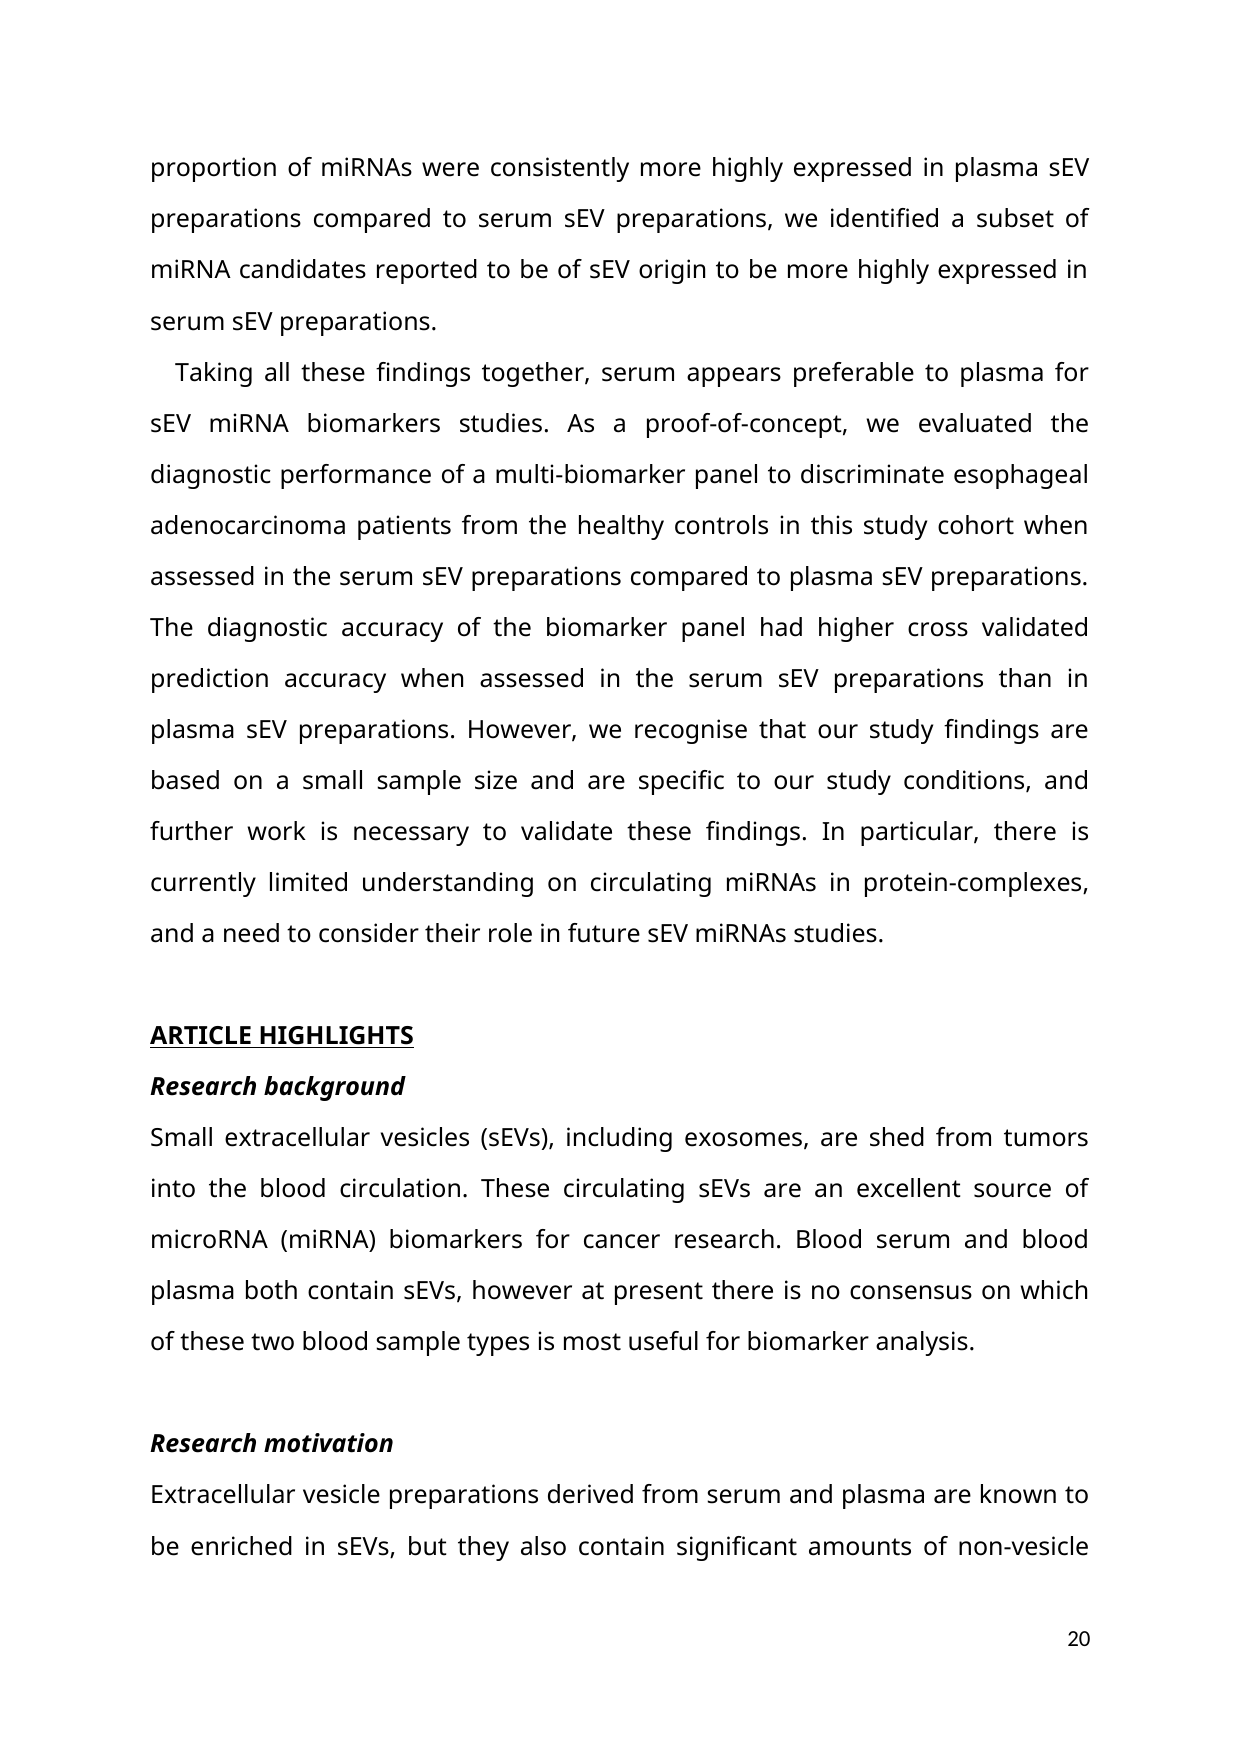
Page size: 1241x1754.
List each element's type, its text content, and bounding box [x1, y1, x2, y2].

text ARTICLE HIGHLIGHTS [150, 1018, 1090, 1052]
text Small extracellular vesicles (sEVs), including exosomes, are shed from tumors into the blood circulation. These circulating sEVs are an excellent source of microRNA (miRNA) biomarkers for cancer research. Blood serum and blood plasma both contain sEVs, however at present there is no consensus on which of these two blood sample types is most useful for biomarker analysis. [150, 1120, 1090, 1358]
text Research background [150, 1069, 1090, 1103]
text Research motivation [150, 1426, 1090, 1460]
text Taking all these findings together, serum appears preferable to plasma for sEV miRNA biomarkers studies. As a proof-of-concept, we evaluated the diagnostic performance of a multi-biomarker panel to discriminate esophageal adenocarcinoma patients from the healthy controls in this study cohort when assessed in the serum sEV preparations compared to plasma sEV preparations. The diagnostic accuracy of the biomarker panel had higher cross validated prediction accuracy when assessed in the serum sEV preparations than in plasma sEV preparations. However, we recognise that our study findings are based on a small sample size and are specific to our study conditions, and further work is necessary to validate these findings. In particular, there is currently limited understanding on circulating miRNAs in protein-complexes, and a need to consider their role in future sEV miRNAs studies. [150, 354, 1090, 950]
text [150, 150, 1090, 337]
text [150, 1477, 1090, 1562]
